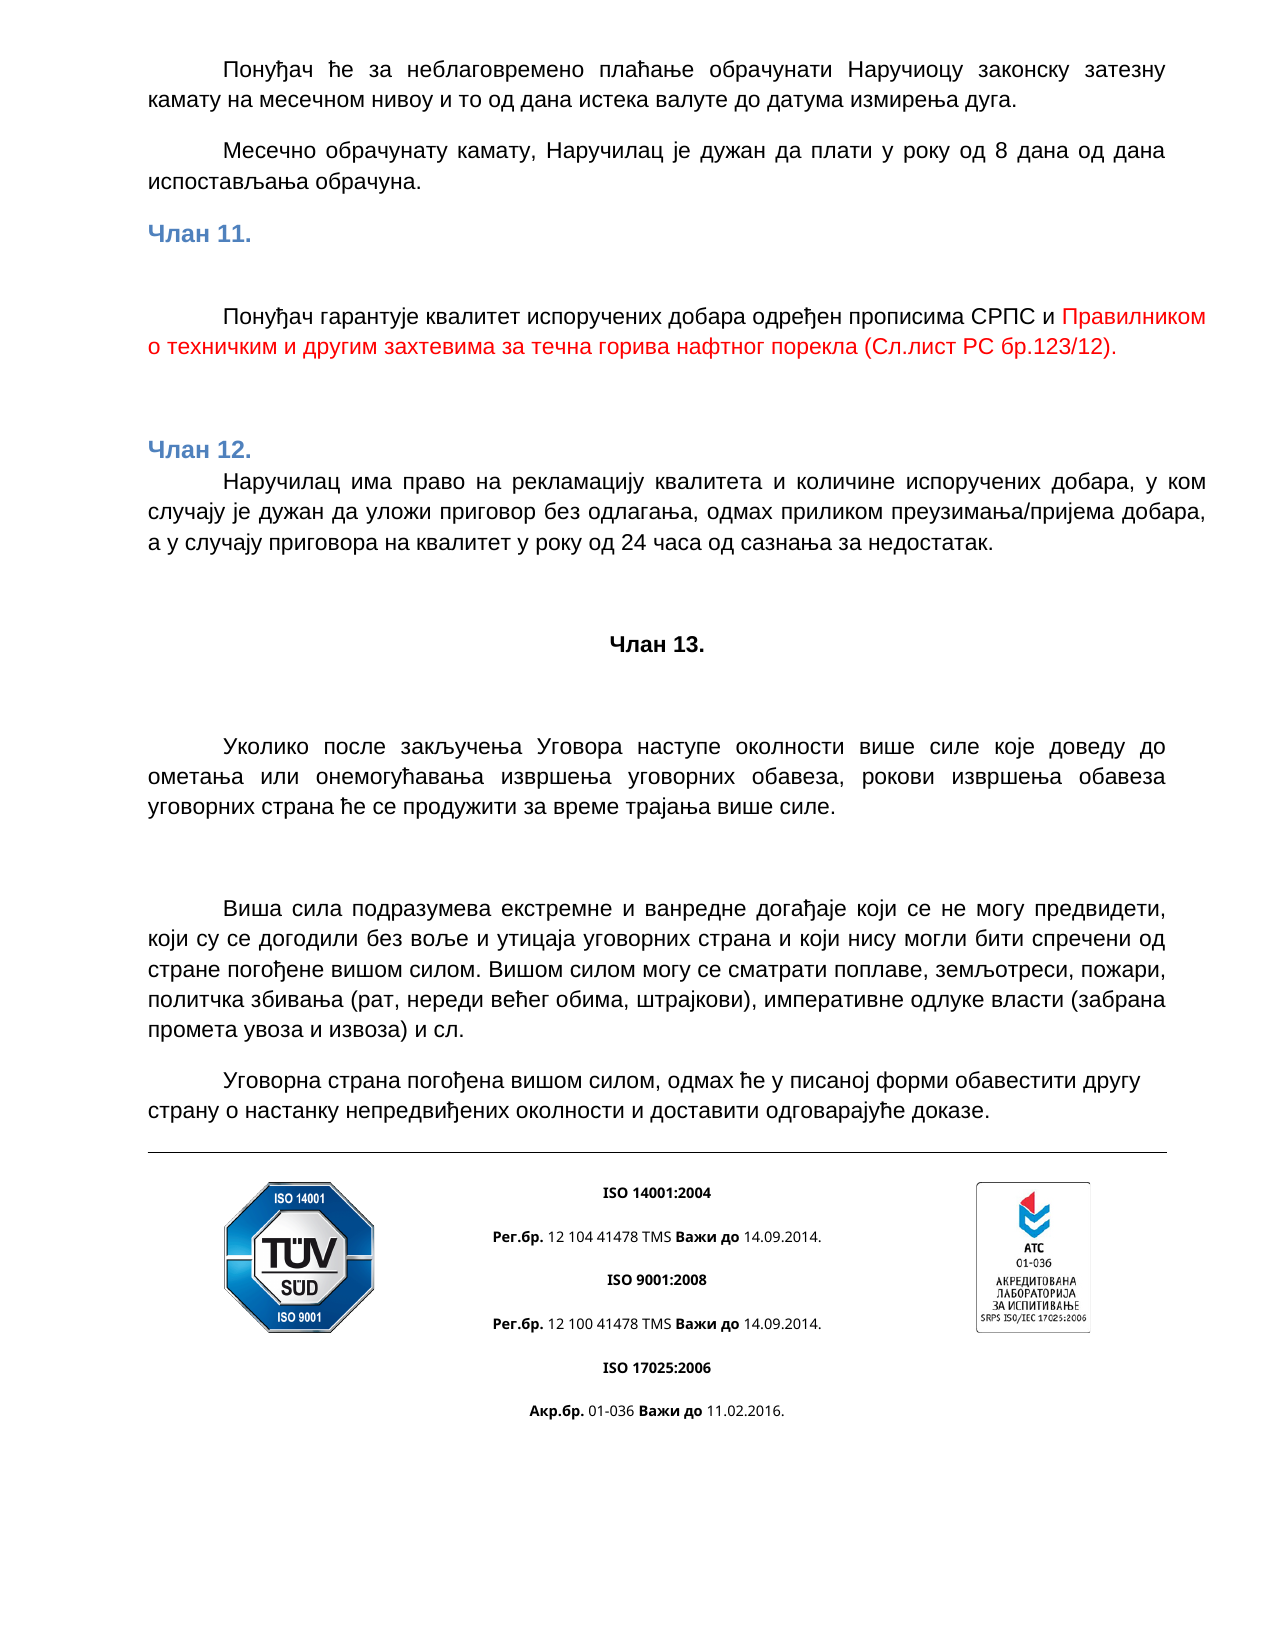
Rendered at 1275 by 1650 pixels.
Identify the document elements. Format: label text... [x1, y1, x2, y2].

text Уговорна страна погођена вишом силом, одмах ће у писаној форми обавестити другу страну о настанку непредвиђених околности и доставити одговарајуће доказе. [148, 1067, 1167, 1124]
subtitle Члан 12. [148, 435, 1167, 464]
text Уколико после закључења Уговора наступе околности више силе које доведу до ометања или онемогућавања извршења уговорних обавеза, рокови извршења обавеза уговорних страна ће се продужити за време трајања више силе. [148, 733, 1167, 819]
text Понуђач гарантује квалитет испоручених добара одређен прописима СРПС и Правилником о техничким и другим захтевима за течна горива нафтног порекла (Сл.лист РС бр.123/12). [148, 303, 1206, 359]
picture [224, 1182, 375, 1333]
subtitle Члан 11. [148, 219, 1167, 247]
text Понуђач ће за неблаговремено плаћање обрачунати Наручиоцу законску затезну камату на месечном нивоу и то од дана истека валуте до датума измирења дуга. [148, 56, 1167, 113]
text Виша сила подразумева екстремне и ванредне догађаје који се не могу предвидети, који су се догодили без воље и утицаја уговорних страна и који нису могли бити спречени од стране погођене вишом силом. Вишом силом могу се сматрати поплаве, земљотреси, пожари, политчка збивања (рат, нереди већег обима, штрајкови), императивне одлуке власти (забрана промета увоза и извоза) и сл. [148, 895, 1167, 1042]
picture [976, 1182, 1091, 1333]
text Члан 13. [148, 631, 1167, 657]
text Наручилац има право на рекламацију квалитета и количине испоручених добара, у ком случају је дужан да уложи приговор без одлагања, одмах приликом преузимања/пријема добара, а у случају приговора на квалитет у року од 24 часа од сазнања за недостатак. [148, 468, 1207, 555]
text Месечно обрачунату камату, Наручилац је дужан да плати у року од 8 дана од дана испостављања обрачуна. [148, 137, 1167, 194]
